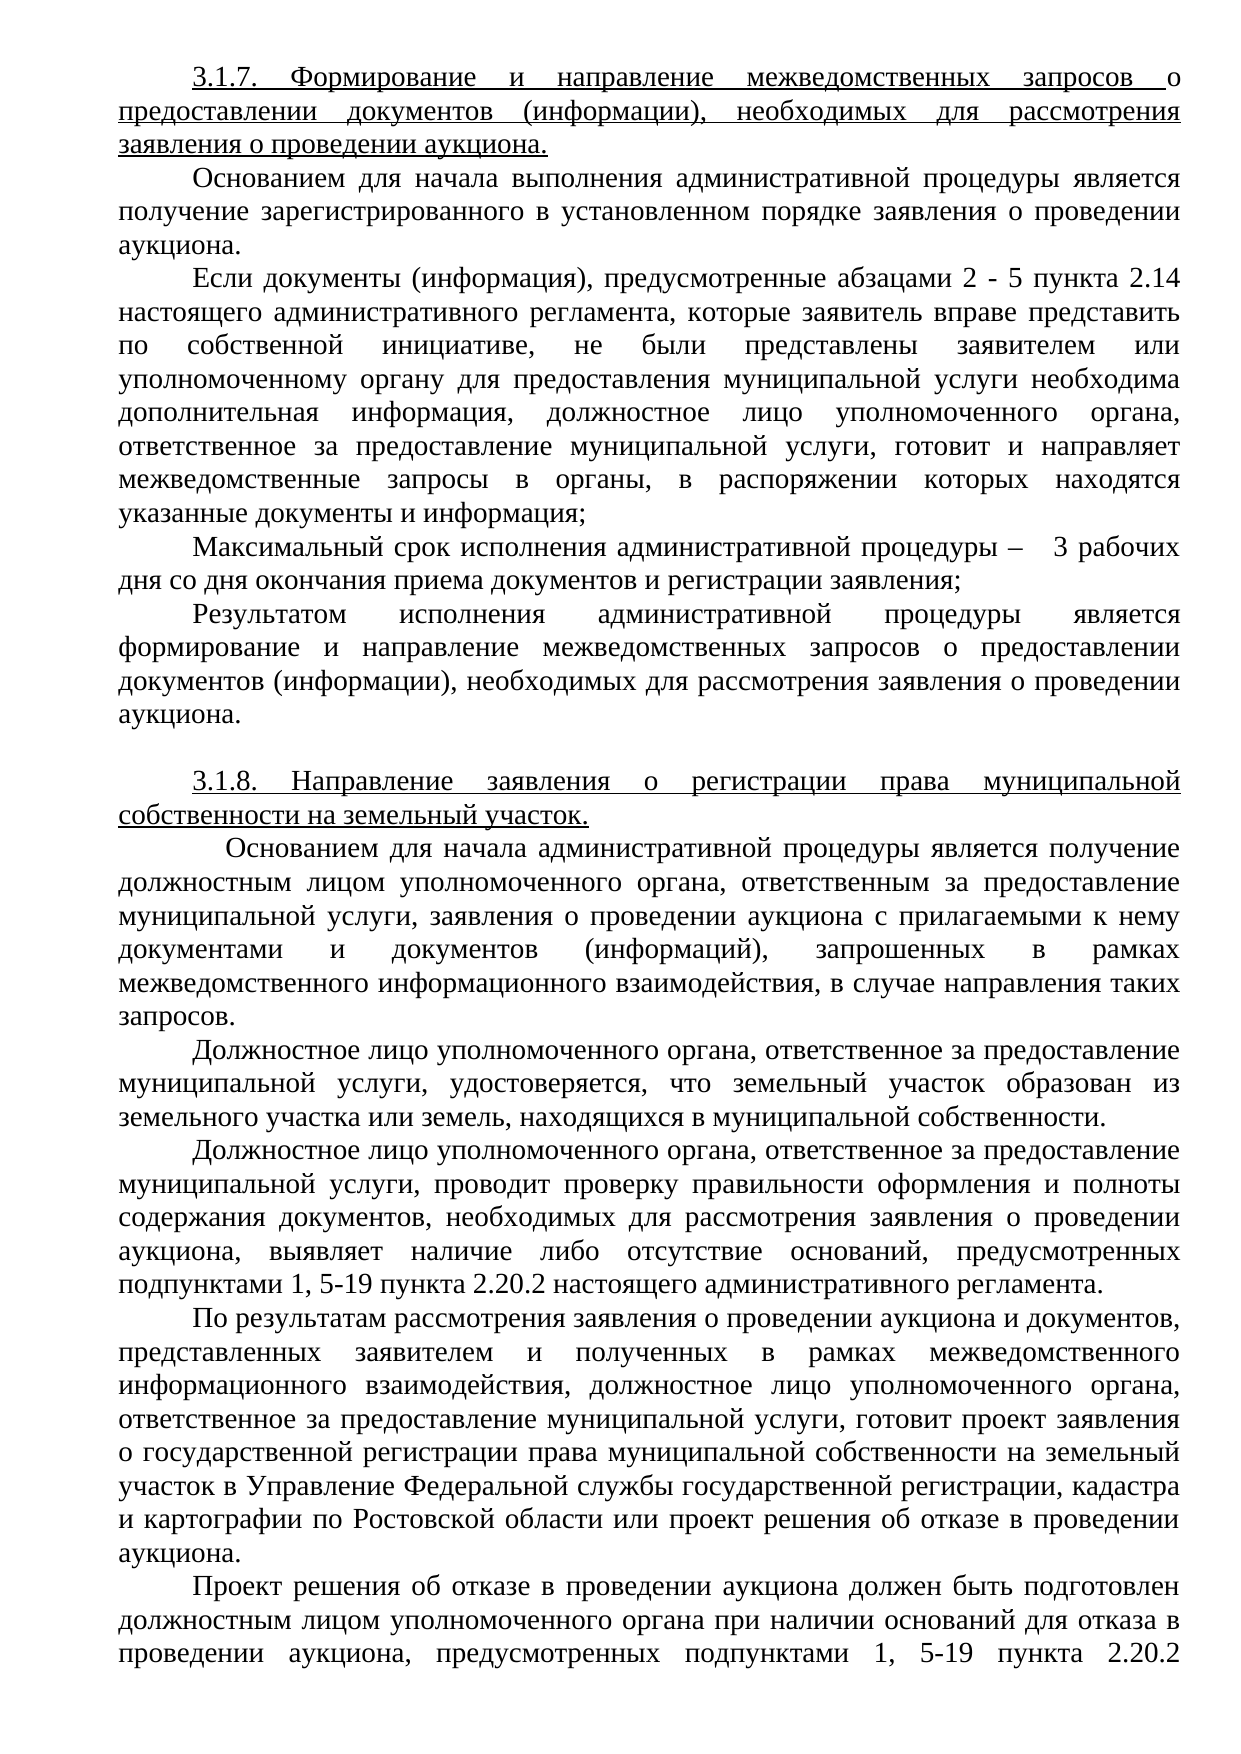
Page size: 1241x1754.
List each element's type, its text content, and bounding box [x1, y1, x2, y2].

text Максимальный срок исполнения административной процедуры – 3 рабочих дня со дня окончания приема документов и регистрации заявления; [118, 529, 1181, 596]
text Основанием для начала административной процедуры является получение должностным лицом уполномоченного органа, ответственным за предоставление муниципальной услуги, заявления о проведении аукциона с прилагаемыми к нему документами и документов (информаций), запрошенных в рамках межведомственного информационного взаимодействия, в случае направления таких запросов. [118, 831, 1181, 1032]
text Основанием для начала выполнения административной процедуры является получение зарегистрированного в установленном порядке заявления о проведении аукциона. [118, 160, 1181, 260]
text 3.1.8. Направление заявления о регистрации права муниципальной собственности на земельный участок. [118, 763, 1181, 831]
text Должностное лицо уполномоченного органа, ответственное за предоставление муниципальной услуги, проводит проверку правильности оформления и полноты содержания документов, необходимых для рассмотрения заявления о проведении аукциона, выявляет наличие либо отсутствие оснований, предусмотренных подпунктами 1, 5-19 пункта 2.20.2 настоящего административного регламента. [118, 1132, 1181, 1300]
text 3.1.7. Формирование и направление межведомственных запросов о предоставлении документов (информации), необходимых для рассмотрения заявления о проведении аукциона. [118, 123, 1181, 160]
text 3.1.7. Формирование и направление межведомственных запросов о предоставлении документов (информации), необходимых для рассмотрения заявления о проведении аукциона. [118, 59, 1181, 122]
text Должностное лицо уполномоченного органа, ответственное за предоставление муниципальной услуги, удостоверяется, что земельный участок образован из земельного участка или земель, находящихся в муниципальной собственности. [118, 1032, 1181, 1132]
text По результатам рассмотрения заявления о проведении аукциона и документов, представленных заявителем и полученных в рамках межведомственного информационного взаимодействия, должностное лицо уполномоченного органа, ответственное за предоставление муниципальной услуги, готовит проект заявления о государственной регистрации права муниципальной собственности на земельный участок в Управление Федеральной службы государственной регистрации, кадастра и картографии по Ростовской области или проект решения об отказе в проведении аукциона. [118, 1300, 1181, 1568]
text Результатом исполнения административной процедуры является формирование и направление межведомственных запросов о предоставлении документов (информации), необходимых для рассмотрения заявления о проведении аукциона. [118, 596, 1181, 730]
text Если документы (информация), предусмотренные абзацами 2 - 5 пункта 2.14 настоящего административного регламента, которые заявитель вправе представить по собственной инициативе, не были представлены заявителем или уполномоченному органу для предоставления муниципальной услуги необходима дополнительная информация, должностное лицо уполномоченного органа, ответственное за предоставление муниципальной услуги, готовит и направляет межведомственные запросы в органы, в распоряжении которых находятся указанные документы и информация; [118, 260, 1181, 529]
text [118, 1568, 1181, 1669]
